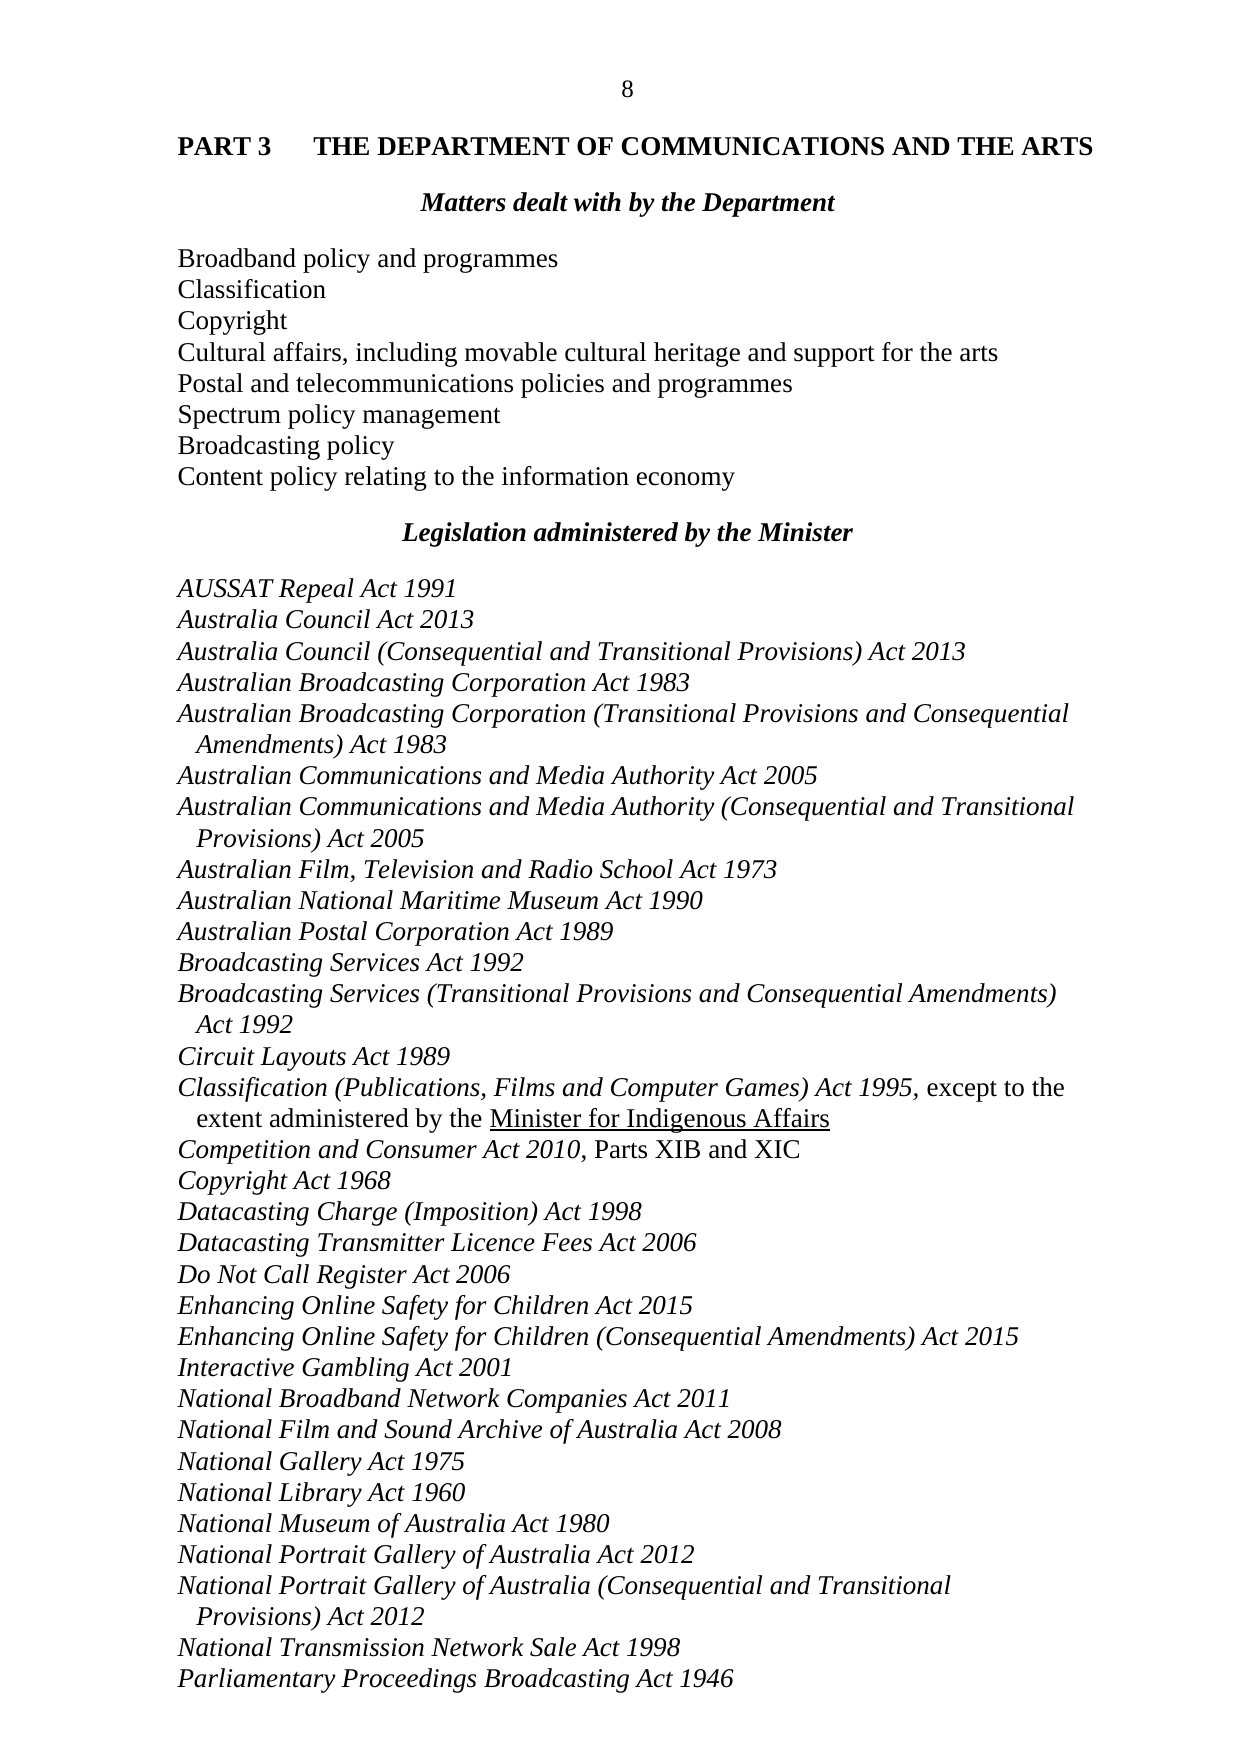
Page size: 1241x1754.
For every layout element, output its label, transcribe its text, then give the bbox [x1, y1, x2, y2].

text Copyright [177, 304, 1078, 336]
text National Library Act 1960 [177, 1476, 1078, 1507]
text National Film and Sound Archive of Australia Act 2008 [177, 1413, 1078, 1444]
text Postal and telecommunications policies and programmes [177, 367, 1078, 398]
text Australia Council (Consequential and Transitional Provisions) Act 2013 [177, 635, 1078, 666]
text Circuit Layouts Act 1989 [177, 1040, 1078, 1071]
subtitle Matters dealt with by the Department [177, 186, 1078, 217]
text Classification [177, 273, 1078, 304]
text Interactive Gambling Act 2001 [177, 1351, 1078, 1382]
text National Museum of Australia Act 1980 [177, 1507, 1078, 1538]
text Australian Film, Television and Radio School Act 1973 [177, 853, 1078, 884]
text Datacasting Charge (Imposition) Act 1998 [177, 1195, 1078, 1227]
text Do Not Call Register Act 2006 [177, 1258, 1078, 1289]
text National Transmission Network Sale Act 1998 [177, 1631, 1078, 1663]
text Cultural affairs, including movable cultural heritage and support for the arts [177, 336, 1078, 367]
text Datacasting Transmitter Licence Fees Act 2006 [177, 1227, 1078, 1258]
text Broadcasting Services Act 1992 [177, 946, 1078, 977]
subtitle Legislation administered by the Minister [177, 516, 1078, 547]
text Australian Communications and Media Authority Act 2005 [177, 759, 1078, 791]
text Classification (Publications, Films and Computer Games) Act 1995, except to the extent administered by the Minister for Indigenous Affairs [177, 1071, 1078, 1133]
text Enhancing Online Safety for Children Act 2015 [177, 1289, 1078, 1320]
text Copyright Act 1968 [177, 1164, 1078, 1195]
text Broadcasting Services (Transitional Provisions and Consequential Amendments) Act 1992 [177, 977, 1078, 1040]
text Broadband policy and programmes [177, 242, 1078, 273]
text National Portrait Gallery of Australia (Consequential and Transitional Provisions) Act 2012 [177, 1569, 1078, 1631]
text National Broadband Network Companies Act 2011 [177, 1382, 1078, 1413]
text Content policy relating to the information economy [177, 460, 1078, 491]
text Australian Postal Corporation Act 1989 [177, 915, 1078, 946]
text National Gallery Act 1975 [177, 1444, 1078, 1476]
text Australian Communications and Media Authority (Consequential and Transitional Provisions) Act 2005 [177, 791, 1078, 853]
text National Portrait Gallery of Australia Act 2012 [177, 1538, 1078, 1569]
text Australia Council Act 2013 [177, 604, 1078, 635]
text AUSSAT Repeal Act 1991 [177, 572, 1078, 604]
text Broadcasting policy [177, 429, 1078, 460]
text Enhancing Online Safety for Children (Consequential Amendments) Act 2015 [177, 1320, 1078, 1351]
subtitle PART 3 THE DEPARTMENT OF COMMUNICATIONS AND THE ARTS [177, 130, 1137, 161]
text Australian Broadcasting Corporation (Transitional Provisions and Consequential Amendments) Act 1983 [177, 697, 1078, 759]
text Competition and Consumer Act 2010, Parts XIB and XIC [177, 1133, 1078, 1164]
text Australian National Maritime Museum Act 1990 [177, 884, 1078, 915]
text Australian Broadcasting Corporation Act 1983 [177, 666, 1078, 697]
text Parliamentary Proceedings Broadcasting Act 1946 [177, 1663, 1078, 1694]
text Spectrum policy management [177, 398, 1078, 429]
